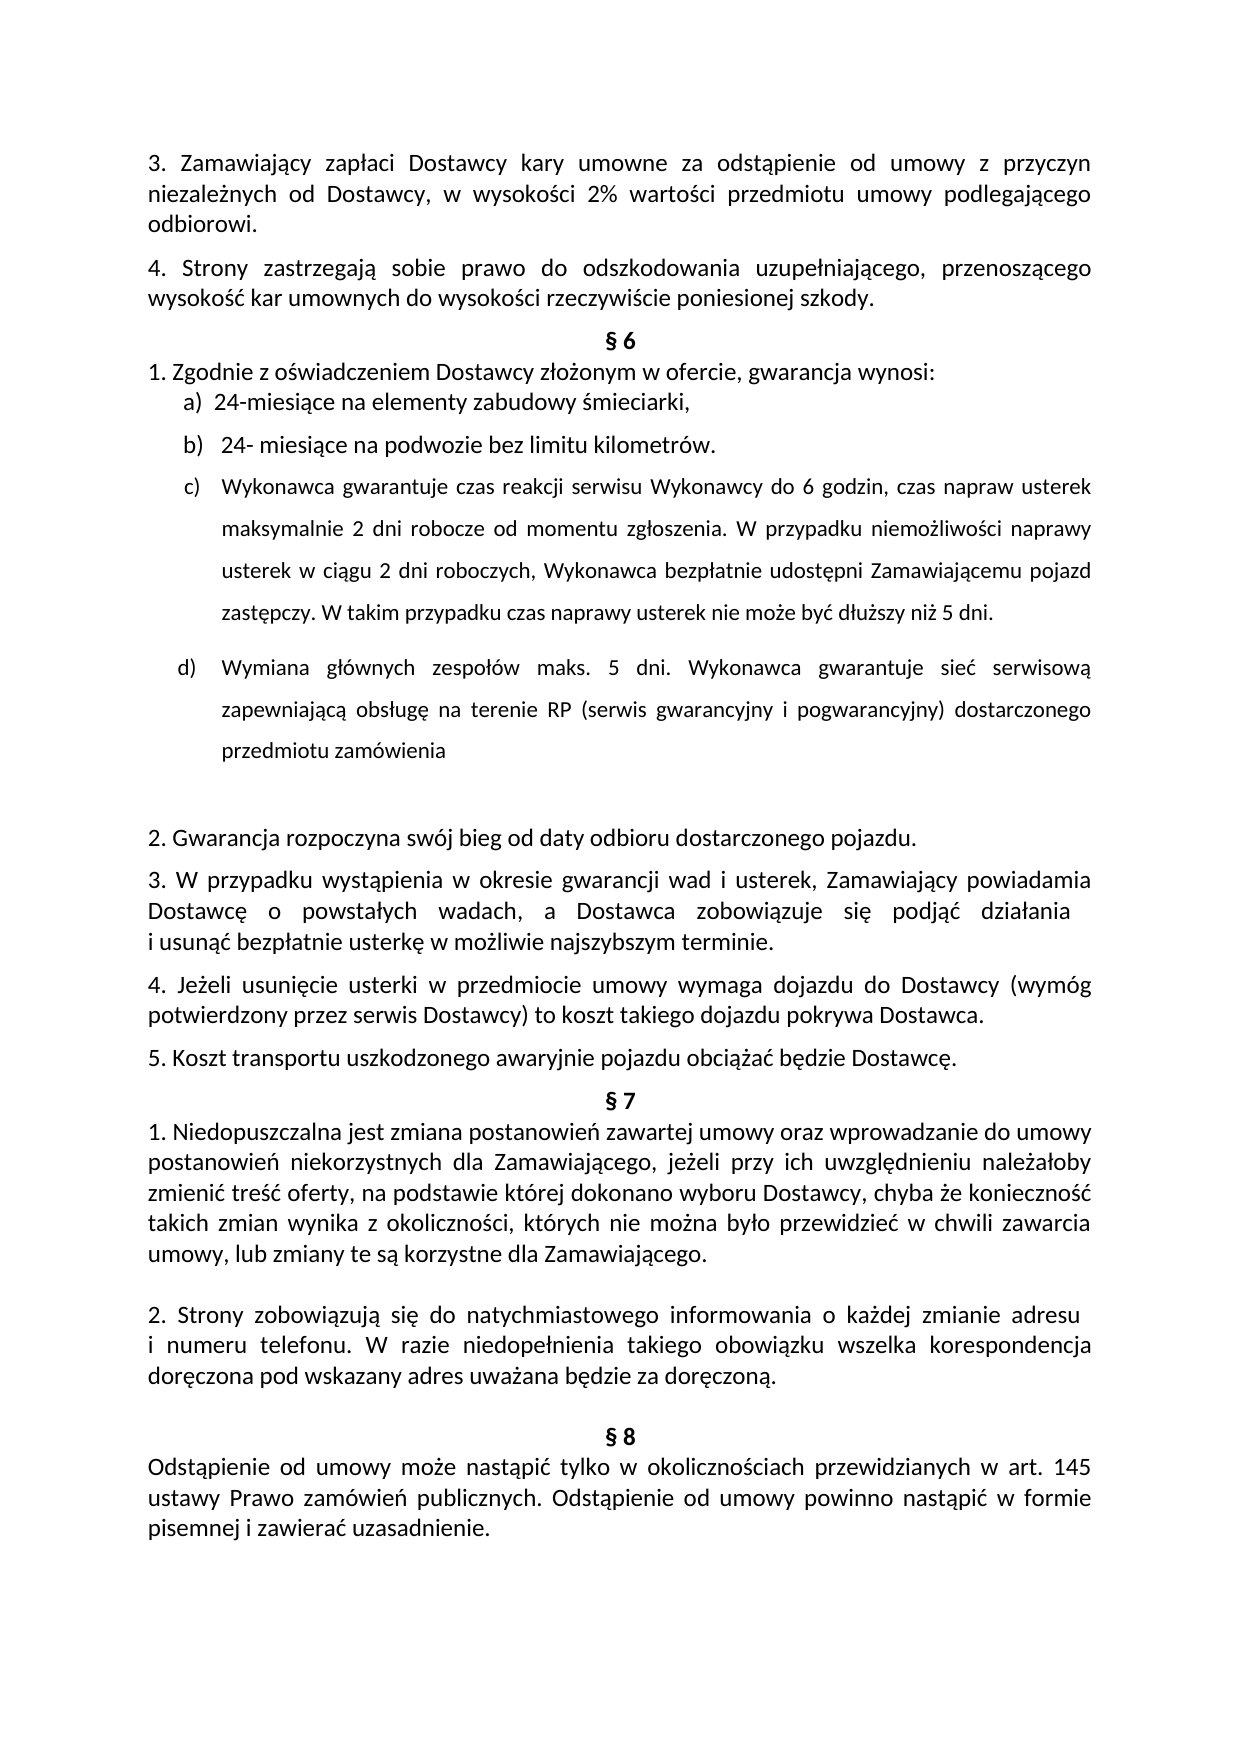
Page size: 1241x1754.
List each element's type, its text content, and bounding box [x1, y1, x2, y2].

text 2. Gwarancja rozpoczyna swój bieg od daty odbioru dostarczonego pojazdu. [148, 822, 1093, 852]
text b) 24- miesiące na podwozie bez limitu kilometrów. [148, 429, 1093, 460]
text 3. Zamawiający zapłaci Dostawcy kary umowne za odstąpienie od umowy z przyczyn niezależnych od Dostawcy, w wysokości 2% wartości przedmiotu umowy podlegającego odbiorowi. [148, 148, 1093, 239]
text 3. W przypadku wystąpienia w okresie gwarancji wad i usterek, Zamawiający powiadamia Dostawcę o powstałych wadach, a Dostawca zobowiązuje się podjąć działania i usunąć bezpłatnie usterkę w możliwie najszybszym terminie. [148, 865, 1093, 956]
text Odstąpienie od umowy może nastąpić tylko w okolicznościach przewidzianych w art. 145 ustawy Prawo zamówień publicznych. Odstąpienie od umowy powinno nastąpić w formie pisemnej i zawierać uzasadnienie. [148, 1452, 1093, 1543]
list Wymiana głównych zespołów maks. 5 dni. Wykonawca gwarantuje sieć serwisową zapewniającą obsługę na terenie RP (serwis gwarancyjny i pogwarancyjny) dostarczonego przedmiotu zamówienia [177, 653, 1093, 765]
text 1. Niedopuszczalna jest zmiana postanowień zawartej umowy oraz wprowadzanie do umowy postanowień niekorzystnych dla Zamawiającego, jeżeli przy ich uwzględnieniu należałoby zmienić treść oferty, na podstawie której dokonano wyboru Dostawcy, chyba że konieczność takich zmian wynika z okoliczności, których nie można było przewidzieć w chwili zawarcia umowy, lub zmiany te są korzystne dla Zamawiającego. [148, 1116, 1093, 1268]
text § 8 [148, 1421, 1093, 1452]
text a) 24-miesiące na elementy zabudowy śmieciarki, [148, 386, 1093, 417]
text 2. Strony zobowiązują się do natychmiastowego informowania o każdej zmianie adresu i numeru telefonu. W razie niedopełnienia takiego obowiązku wszelka korespondencja doręczona pod wskazany adres uważana będzie za doręczoną. [148, 1299, 1093, 1391]
list Wykonawca gwarantuje czas reakcji serwisu Wykonawcy do 6 godzin, czas napraw usterek maksymalnie 2 dni robocze od momentu zgłoszenia. W przypadku niemożliwości naprawy usterek w ciągu 2 dni roboczych, Wykonawca bezpłatnie udostępni Zamawiającemu pojazd zastępczy. W takim przypadku czas naprawy usterek nie może być dłuższy niż 5 dni. [184, 472, 1093, 626]
text 5. Koszt transportu uszkodzonego awaryjnie pojazdu obciążać będzie Dostawcę. [148, 1042, 1093, 1073]
text 4. Jeżeli usunięcie usterki w przedmiocie umowy wymaga dojazdu do Dostawcy (wymóg potwierdzony przez serwis Dostawcy) to koszt takiego dojazdu pokrywa Dostawca. [148, 969, 1093, 1030]
text § 6 [148, 325, 1093, 356]
text § 7 [148, 1085, 1093, 1116]
text 4. Strony zastrzegają sobie prawo do odszkodowania uzupełniającego, przenoszącego wysokość kar umownych do wysokości rzeczywiście poniesionej szkody. [148, 252, 1093, 313]
text 1. Zgodnie z oświadczeniem Dostawcy złożonym w ofercie, gwarancja wynosi: [148, 356, 1093, 386]
